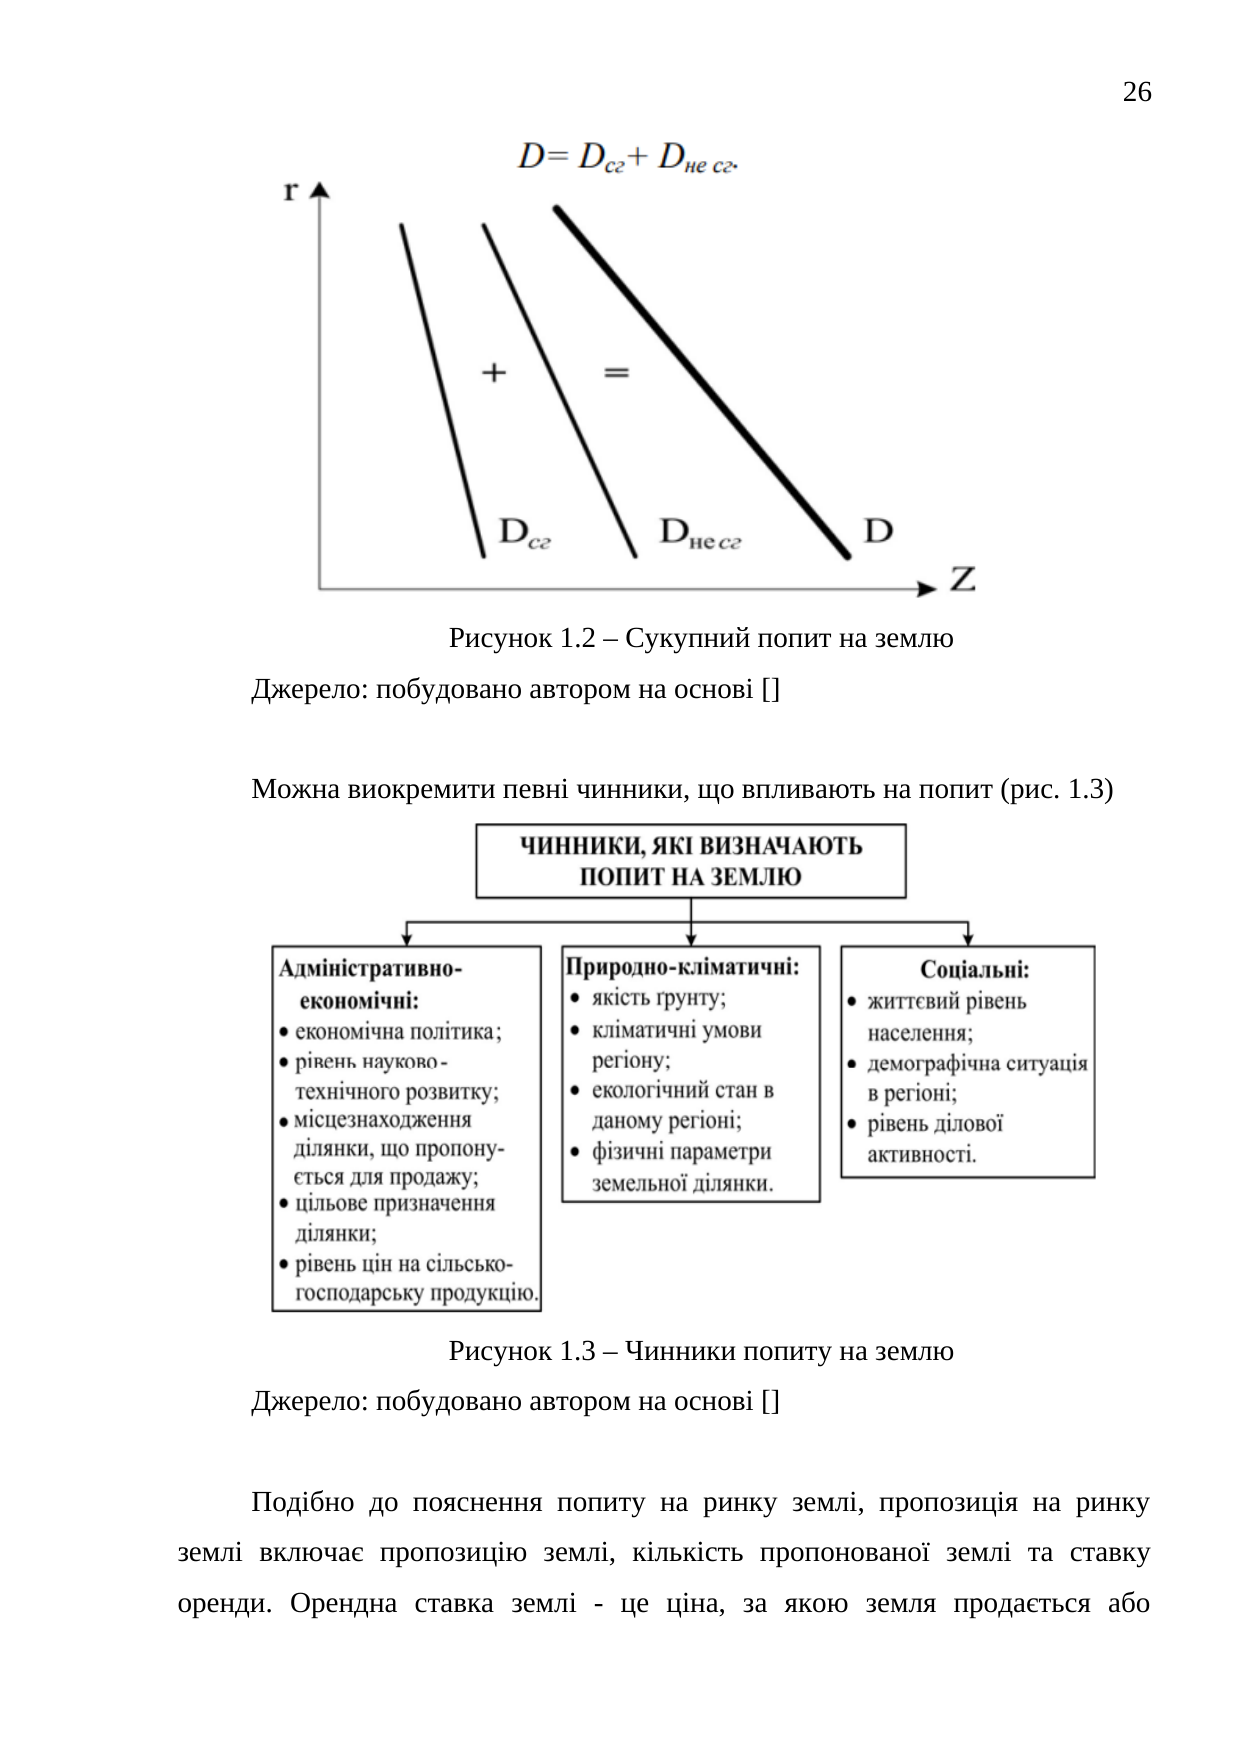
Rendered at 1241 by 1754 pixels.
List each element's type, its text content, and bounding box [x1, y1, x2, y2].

text Рисунок 1.2 – Сукупний попит на землю [177, 621, 1152, 654]
text Джерело: побудовано автором на основі [] [177, 1383, 1152, 1417]
text Рисунок 1.3 – Чинники попиту на землю [177, 1333, 1152, 1367]
picture [251, 135, 1027, 607]
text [177, 1484, 1152, 1618]
text Можна виокремити певні чинники, що впливають на попит (рис. 1.3) [177, 771, 1152, 805]
picture [251, 821, 1115, 1320]
text Джерело: побудовано автором на основі [] [177, 671, 1152, 704]
